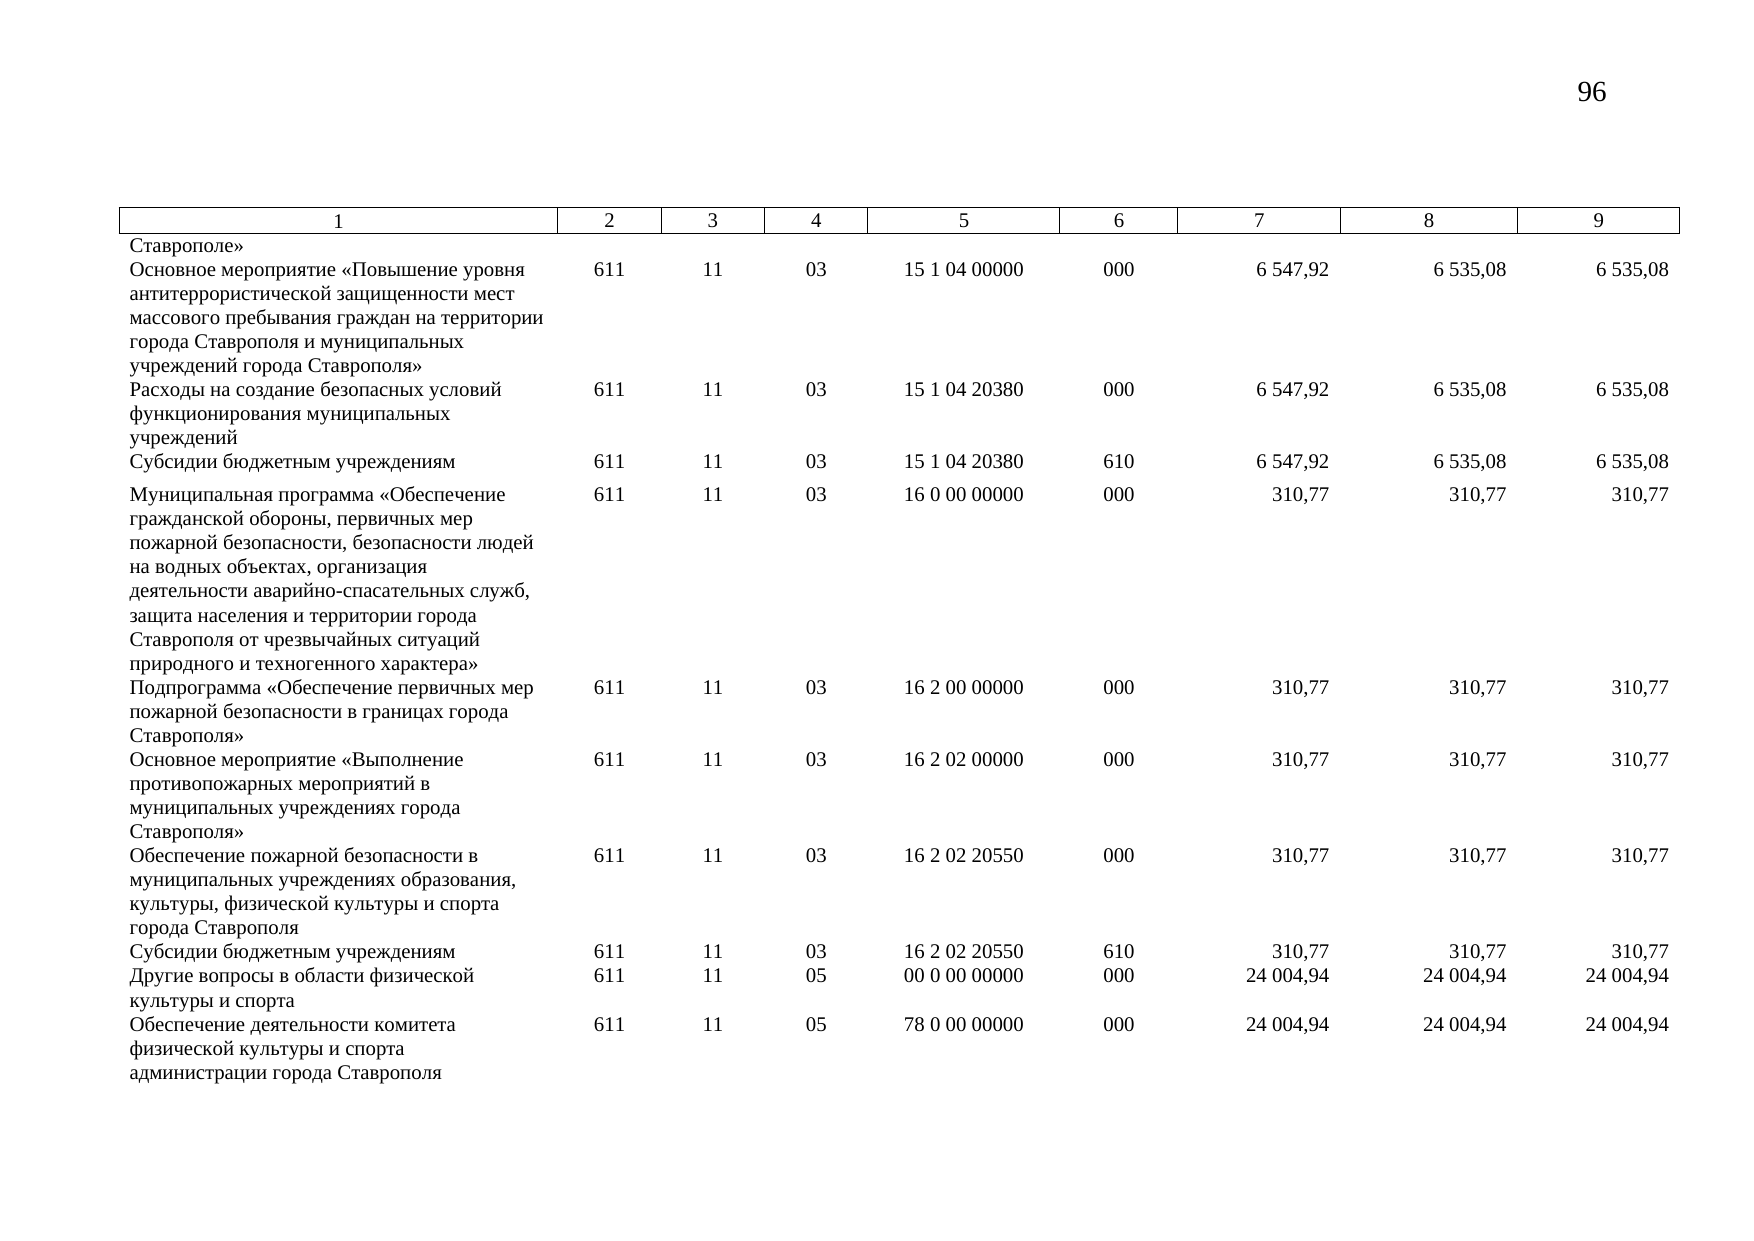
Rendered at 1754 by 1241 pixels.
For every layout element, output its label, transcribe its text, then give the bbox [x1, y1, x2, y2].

table_header 5 [868, 208, 1059, 233]
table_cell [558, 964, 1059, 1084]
table_header 7 [1178, 208, 1340, 233]
table_header 3 [662, 208, 764, 233]
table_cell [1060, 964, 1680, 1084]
table_header 8 [1341, 208, 1517, 233]
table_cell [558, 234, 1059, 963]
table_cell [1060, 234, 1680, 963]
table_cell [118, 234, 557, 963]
table_header 9 [1518, 208, 1679, 233]
table_header 2 [558, 208, 661, 233]
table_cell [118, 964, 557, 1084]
table_header 4 [765, 208, 867, 233]
table_header 1 [120, 208, 557, 233]
table_header 6 [1060, 208, 1177, 233]
